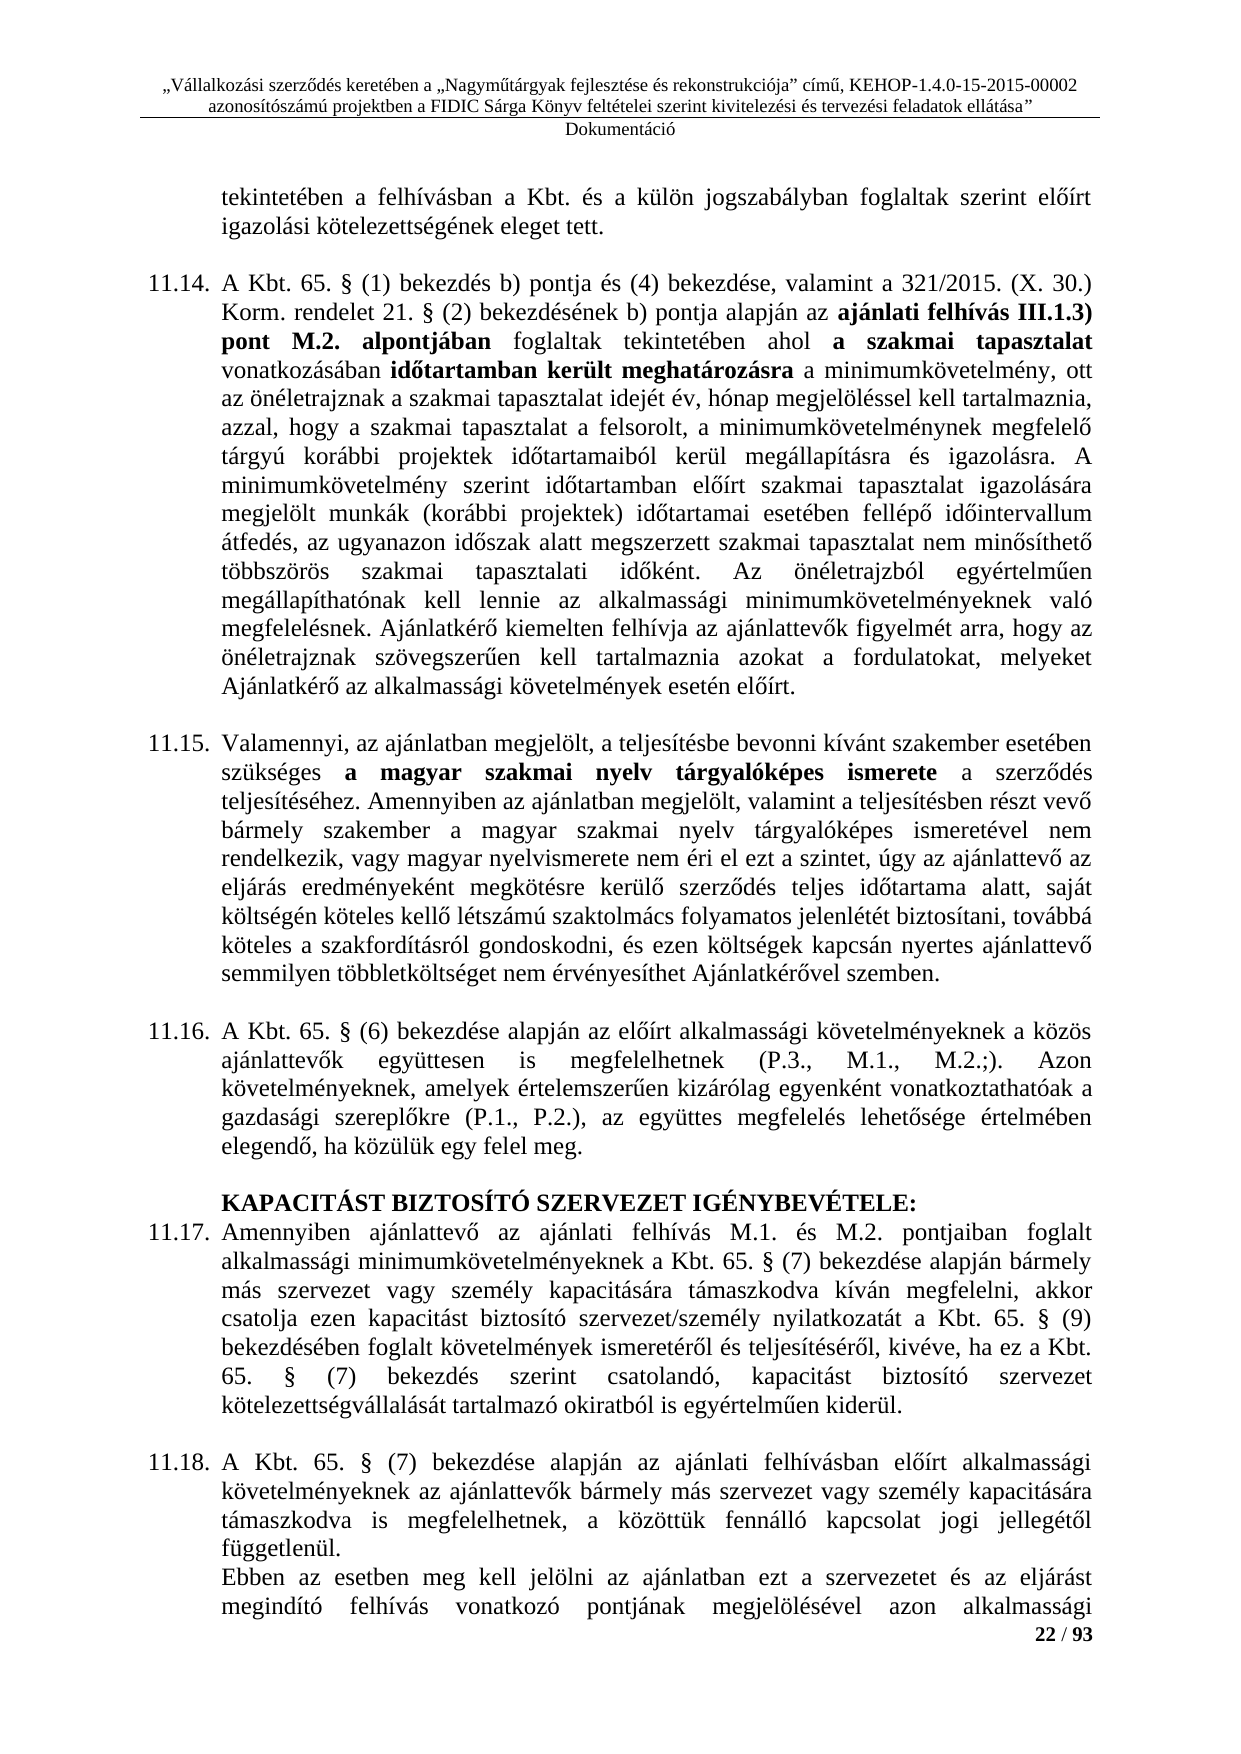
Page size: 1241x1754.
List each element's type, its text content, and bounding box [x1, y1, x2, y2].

list A Kbt. 65. § (6) bekezdése alapján az előírt alkalmassági követelményeknek a közös ajánlattevők együttesen is megfelelhetnek (P.3., M.1., M.2.;). Azon követelményeknek, amelyek értelemszerűen kizárólag egyenként vonatkoztathatóak a gazdasági szereplőkre (P.1., P.2.), az együttes megfelelés lehetősége értelmében elegendő, ha közülük egy felel meg. [148, 1016, 1093, 1160]
list Valamennyi, az ajánlatban megjelölt, a teljesítésbe bevonni kívánt szakember esetében szükséges a magyar szakmai nyelv tárgyalóképes ismerete a szerződés teljesítéséhez. Amennyiben az ajánlatban megjelölt, valamint a teljesítésben részt vevő bármely szakember a magyar szakmai nyelv tárgyalóképes ismeretével nem rendelkezik, vagy magyar nyelvismerete nem éri el ezt a szintet, úgy az ajánlattevő az eljárás eredményeként megkötésre kerülő szerződés teljes időtartama alatt, saját költségén köteles kellő létszámú szaktolmács folyamatos jelenlétét biztosítani, továbbá köteles a szakfordításról gondoskodni, és ezen költségek kapcsán nyertes ajánlattevő semmilyen többletköltséget nem érvényesíthet Ajánlatkérővel szemben. [148, 728, 1093, 987]
list A Kbt. 65. § (1) bekezdés b) pontja és (4) bekezdése, valamint a 321/2015. (X. 30.) Korm. rendelet 21. § (2) bekezdésének b) pontja alapján az ajánlati felhívás III.1.3) pont M.2. alpontjában foglaltak tekintetében ahol a szakmai tapasztalat vonatkozásában időtartamban került meghatározásra a minimumkövetelmény, ott az önéletrajznak a szakmai tapasztalat idejét év, hónap megjelöléssel kell tartalmaznia, azzal, hogy a szakmai tapasztalat a felsorolt, a minimumkövetelménynek megfelelő tárgyú korábbi projektek időtartamaiból kerül megállapításra és igazolásra. A minimumkövetelmény szerint időtartamban előírt szakmai tapasztalat igazolására megjelölt munkák (korábbi projektek) időtartamai esetében fellépő időintervallum átfedés, az ugyanazon időszak alatt megszerzett szakmai tapasztalat nem minősíthető többszörös szakmai tapasztalati időként. Az önéletrajzból egyértelműen megállapíthatónak kell lennie az alkalmassági minimumkövetelményeknek való megfelelésnek. Ajánlatkérő kiemelten felhívja az ajánlattevők figyelmét arra, hogy az önéletrajznak szövegszerűen kell tartalmaznia azokat a fordulatokat, melyeket Ajánlatkérő az alkalmassági követelmények esetén előírt. [148, 268, 1093, 700]
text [221, 1562, 1093, 1620]
list A Kbt. 65. § (7) bekezdése alapján az ajánlati felhívásban előírt alkalmassági követelményeknek az ajánlattevők bármely más szervezet vagy személy kapacitására támaszkodva is megfelelhetnek, a közöttük fennálló kapcsolat jogi jellegétől függetlenül. [148, 1447, 1093, 1562]
text KAPACITÁST BIZTOSÍTÓ SZERVEZET IGÉNYBEVÉTELE: [221, 1188, 1093, 1217]
list Amennyiben ajánlattevő az ajánlati felhívás M.1. és M.2. pontjaiban foglalt alkalmassági minimumkövetelményeknek a Kbt. 65. § (7) bekezdése alapján bármely más szervezet vagy személy kapacitására támaszkodva kíván megfelelni, akkor csatolja ezen kapacitást biztosító szervezet/személy nyilatkozatát a Kbt. 65. § (9) bekezdésében foglalt követelmények ismeretéről és teljesítéséről, kivéve, ha ez a Kbt. 65. § (7) bekezdés szerint csatolandó, kapacitást biztosító szervezet kötelezettségvállalását tartalmazó okiratból is egyértelműen kiderül. [148, 1217, 1093, 1418]
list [148, 182, 1093, 240]
